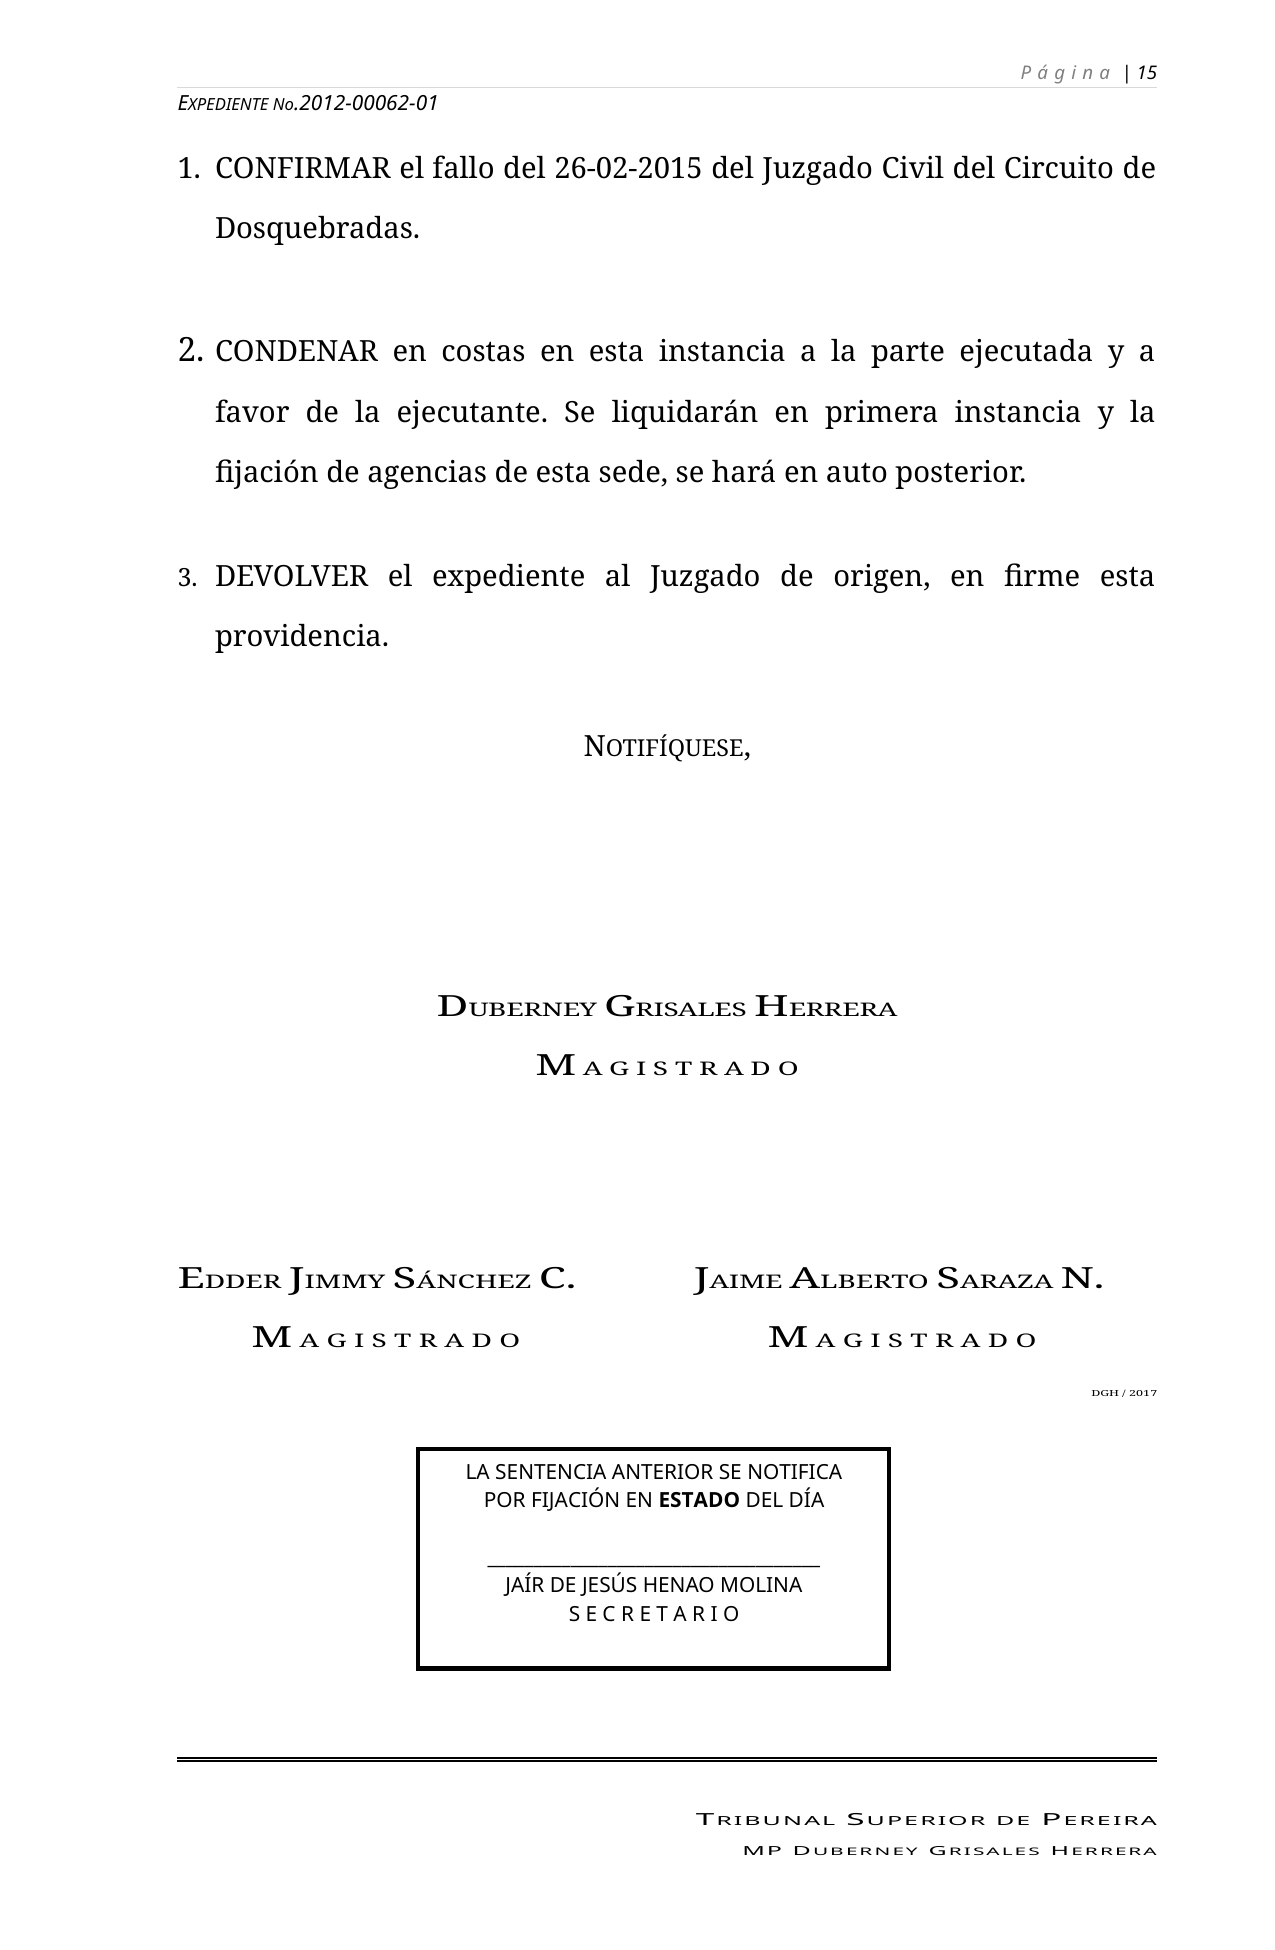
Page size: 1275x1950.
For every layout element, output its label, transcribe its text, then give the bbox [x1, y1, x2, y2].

list DEVOLVER el expediente al Juzgado de origen, en firme esta providencia. [177, 556, 1157, 655]
text M A G I S T R A D O M A G I S T R A D O [177, 1317, 1157, 1356]
list CONFIRMAR el fallo del 26-02-2015 del Juzgado Civil del Circuito de Dosquebradas. [177, 148, 1157, 247]
text M A G I S T R A D O [177, 1045, 1157, 1084]
list CONDENAR en costas en esta instancia a la parte ejecutada y a favor de la ejecutante. Se liquidarán en primera instancia y la fijación de agencias de esta sede, se hará en auto posterior. [177, 326, 1157, 491]
text Notifíquese, [177, 726, 1157, 765]
text EDDER JIMMY SÁNCHEZ C. JAIME ALBERTO SARAZA N. [177, 1257, 1157, 1297]
text DUBERNEY GRISALES HERRERA [177, 985, 1157, 1025]
